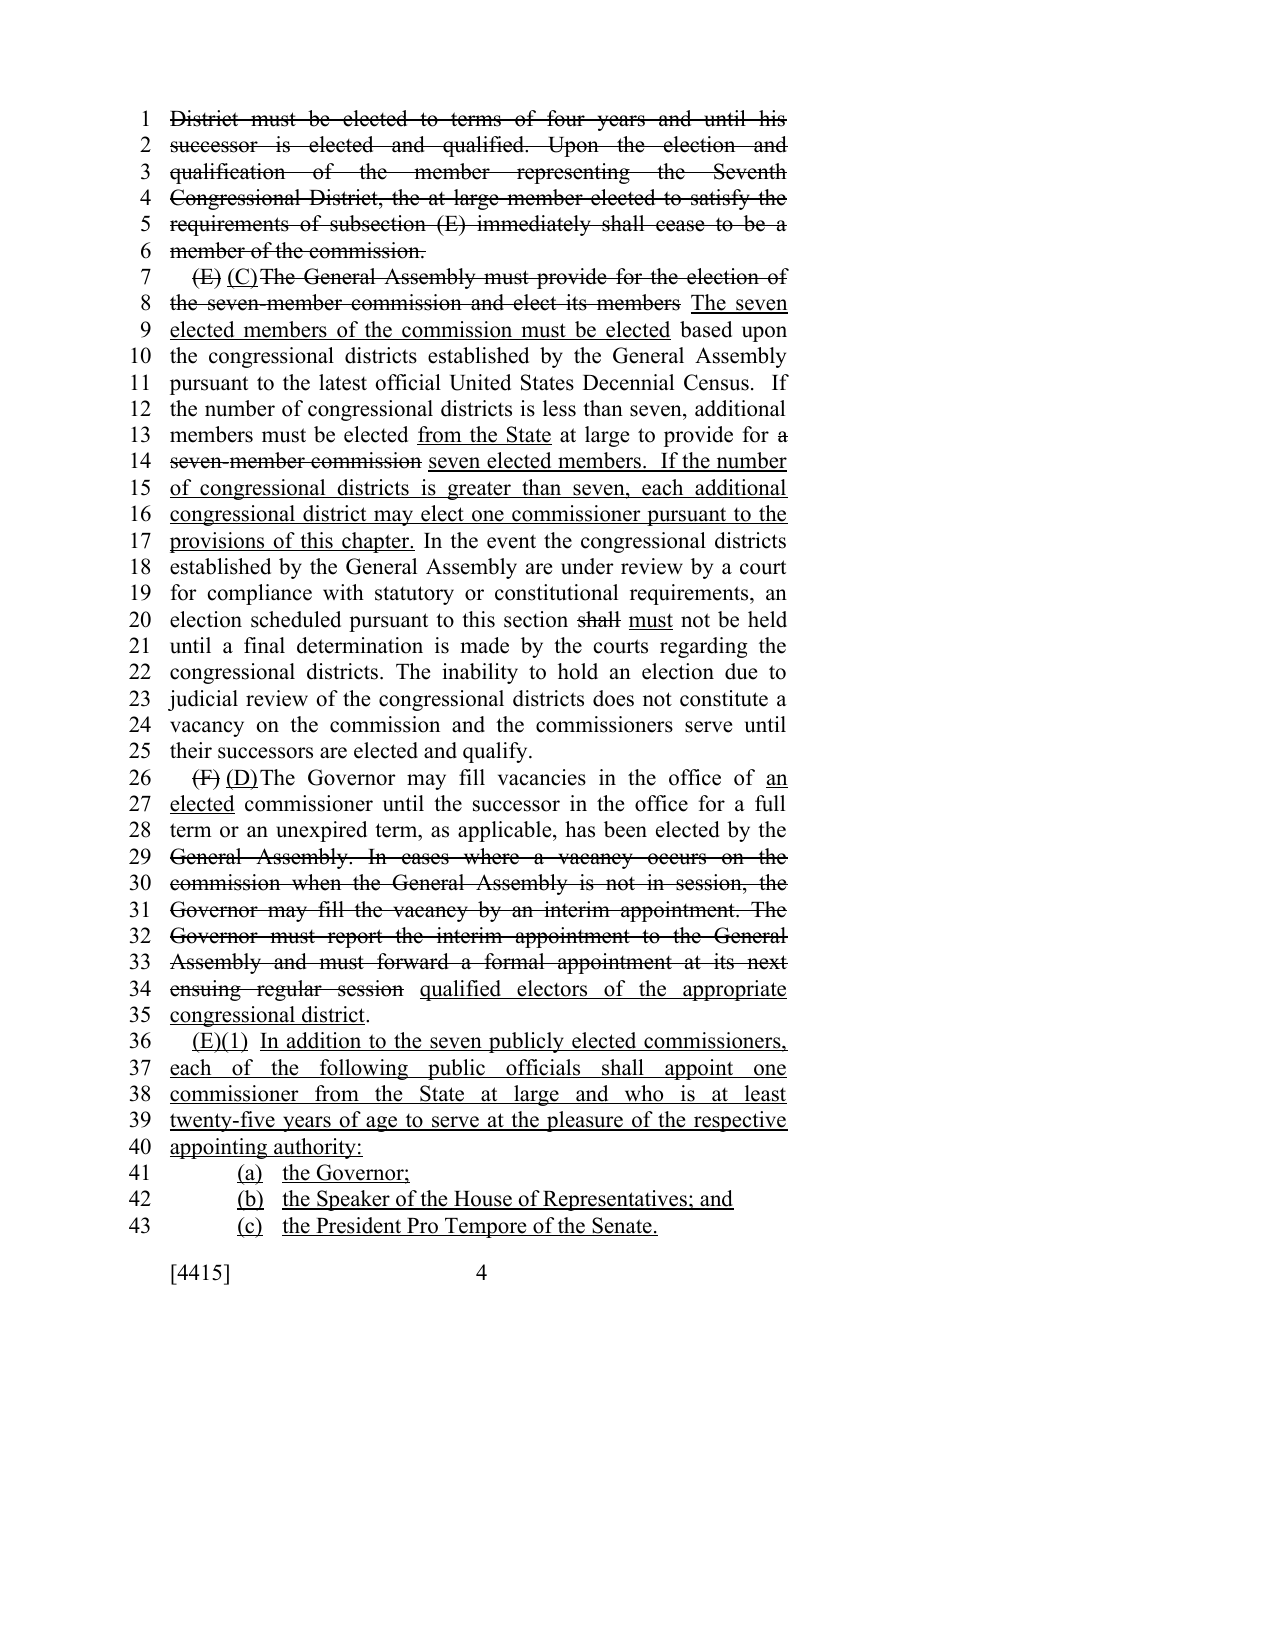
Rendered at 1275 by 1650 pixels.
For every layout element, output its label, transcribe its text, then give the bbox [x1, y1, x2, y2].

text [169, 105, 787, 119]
text (F) (D) The Governor may fill vacancies in the office of an elected commissioner until the successor in the office for a full term or an unexpired term, as applicable, has been elected by the General Assembly. In cases where a vacancy occurs on the commission when the General Assembly is not in session, the Governor may fill the vacancy by an interim appointment. The Governor must report the interim appointment to the General Assembly and must forward a formal appointment at its next ensuing regular session qualified electors of the appropriate congressional district. [169, 964, 787, 1027]
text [169, 120, 787, 146]
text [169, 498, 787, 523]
text (E)(1) In addition to the seven publicly elected commissioners, each of the following public officials shall appoint one commissioner from the State at large and who is at least twenty-five years of age to serve at the pleasure of the respective appointing authority: [169, 1130, 787, 1159]
text (E) (C) The General Assembly must provide for the election of the seven-member commission and elect its members The seven elected members of the commission must be elected based upon the congressional districts established by the General Assembly pursuant to the latest official United States Decennial Census. If the number of congressional districts is less than seven, additional members must be elected from the State at large to provide for a seven-member commission seven elected members. If the number of congressional districts is greater than seven, each additional congressional district may elect one commissioner pursuant to the provisions of this chapter. In the event the congressional districts established by the General Assembly are under review by a court for compliance with statutory or constitutional requirements, an election scheduled pursuant to this section shall must not be held until a final determination is made by the courts regarding the congressional districts. The inability to hold an election due to judicial review of the congressional districts does not constitute a vacancy on the commission and the commissioners serve until their successors are elected and qualify. [169, 263, 787, 497]
text (c) the President Pro Tempore of the Senate. [169, 1212, 787, 1238]
text (a) the Governor; [169, 1159, 787, 1186]
text (E)(1) In addition to the seven publicly elected commissioners, each of the following public officials shall appoint one commissioner from the State at large and who is at least twenty-five years of age to serve at the pleasure of the respective appointing authority: [169, 1027, 787, 1077]
text (E) (C) The General Assembly must provide for the election of the seven-member commission and elect its members The seven elected members of the commission must be elected based upon the congressional districts established by the General Assembly pursuant to the latest official United States Decennial Census. If the number of congressional districts is less than seven, additional members must be elected from the State at large to provide for a seven-member commission seven elected members. If the number of congressional districts is greater than seven, each additional congressional district may elect one commissioner pursuant to the provisions of this chapter. In the event the congressional districts established by the General Assembly are under review by a court for compliance with statutory or constitutional requirements, an election scheduled pursuant to this section shall must not be held until a final determination is made by the courts regarding the congressional districts. The inability to hold an election due to judicial review of the congressional districts does not constitute a vacancy on the commission and the commissioners serve until their successors are elected and qualify. [169, 524, 787, 764]
text (b) the Speaker of the House of Representatives; and [169, 1186, 787, 1212]
text (F) (D) The Governor may fill vacancies in the office of an elected commissioner until the successor in the office for a full term or an unexpired term, as applicable, has been elected by the General Assembly. In cases where a vacancy occurs on the commission when the General Assembly is not in session, the Governor may fill the vacancy by an interim appointment. The Governor must report the interim appointment to the General Assembly and must forward a formal appointment at its next ensuing regular session qualified electors of the appropriate congressional district. [169, 764, 787, 857]
